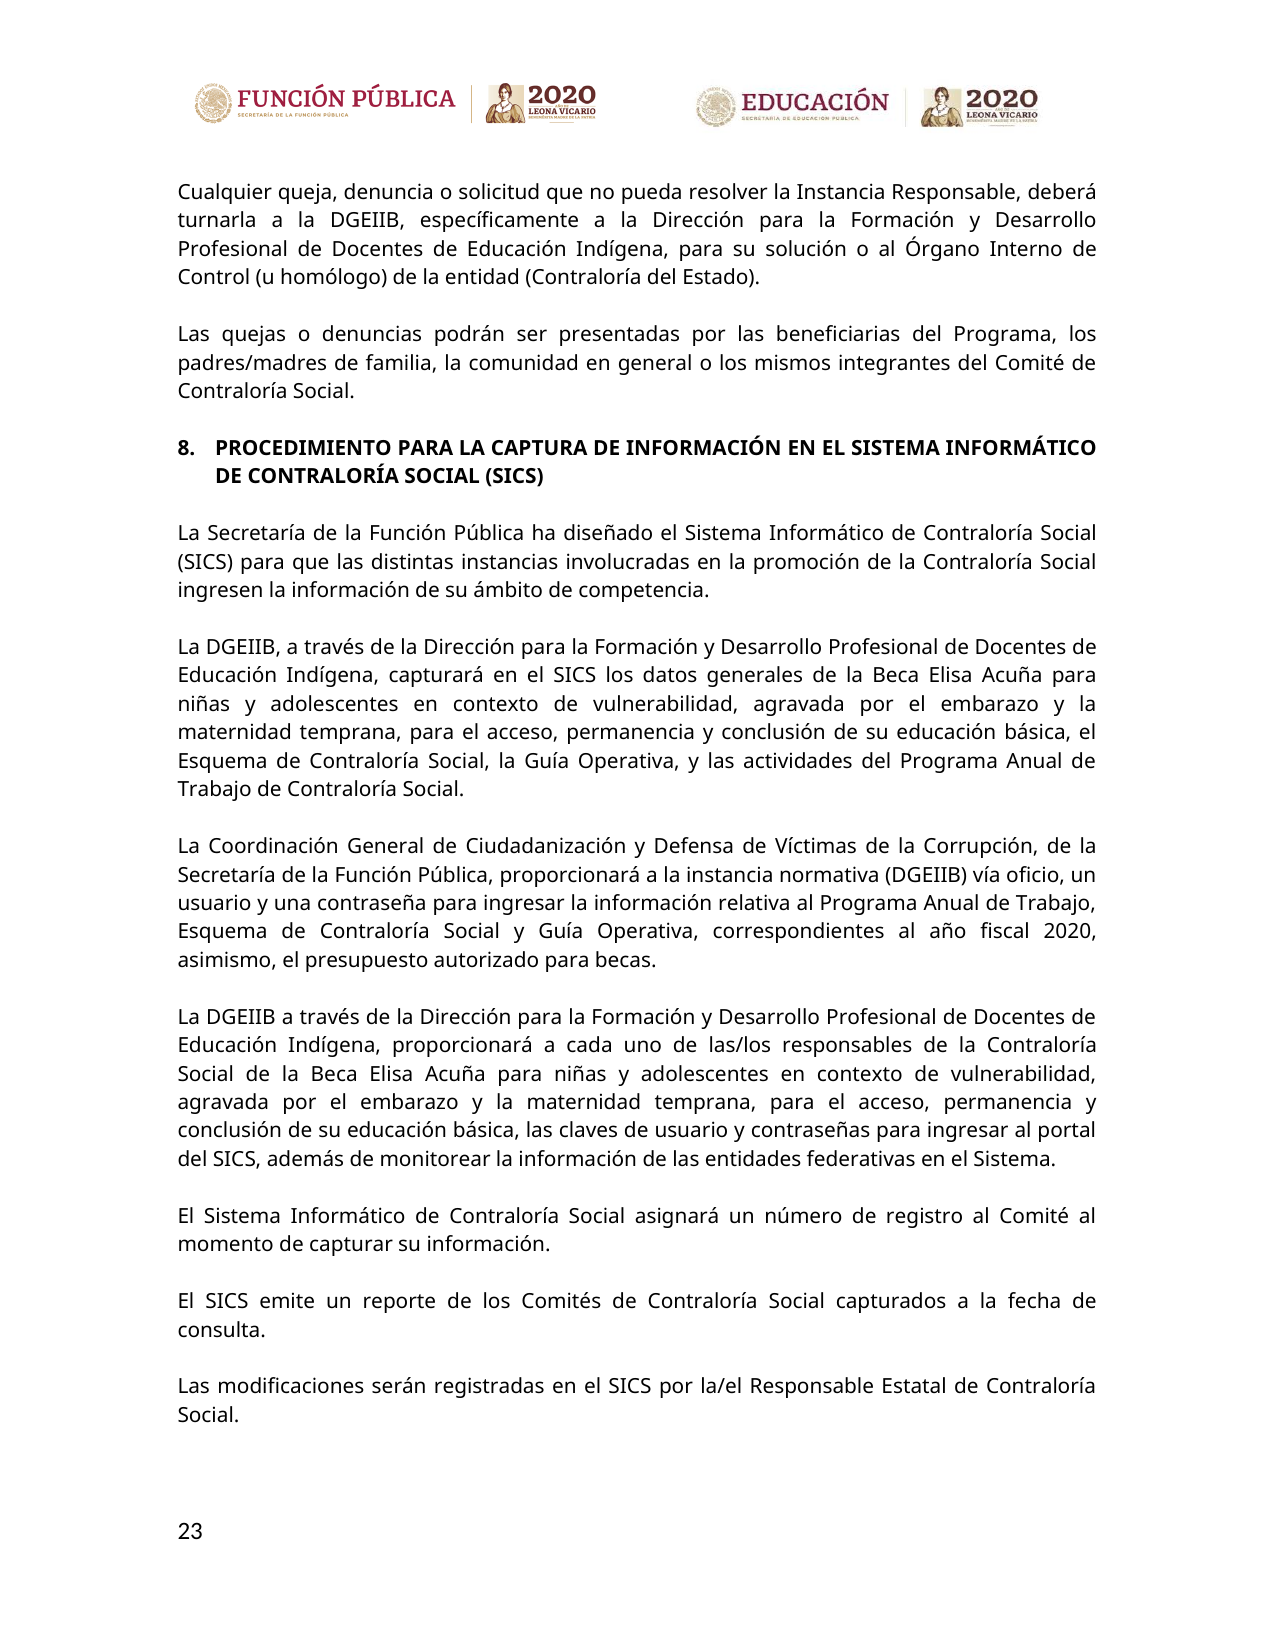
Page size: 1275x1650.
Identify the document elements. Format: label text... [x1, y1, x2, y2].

text La Secretaría de la Función Pública ha diseñado el Sistema Informático de Contraloría Social (SICS) para que las distintas instancias involucradas en la promoción de la Contraloría Social ingresen la información de su ámbito de competencia. [177, 518, 1098, 604]
text La Coordinación General de Ciudadanización y Defensa de Víctimas de la Corrupción, de la Secretaría de la Función Pública, proporcionará a la instancia normativa (DGEIIB) vía oficio, un usuario y una contraseña para ingresar la información relativa al Programa Anual de Trabajo, Esquema de Contraloría Social y Guía Operativa, correspondientes al año fiscal 2020, asimismo, el presupuesto autorizado para becas. [177, 831, 1098, 973]
list PROCEDIMIENTO PARA LA CAPTURA DE INFORMACIÓN EN EL SISTEMA INFORMÁTICO DE CONTRALORÍA SOCIAL (SICS) [177, 433, 1098, 490]
picture [188, 73, 602, 131]
text Las modificaciones serán registradas en el SICS por la/el Responsable Estatal de Contraloría Social. [177, 1372, 1098, 1428]
text El SICS emite un reporte de los Comités de Contraloría Social capturados a la fecha de consulta. [177, 1286, 1098, 1343]
text El Sistema Informático de Contraloría Social asignará un número de registro al Comité al momento de capturar su información. [177, 1201, 1098, 1258]
text Las quejas o denuncias podrán ser presentadas por las beneficiarias del Programa, los padres/madres de familia, la comunidad en general o los mismos integrantes del Comité de Contraloría Social. [177, 319, 1098, 405]
picture [672, 73, 1086, 139]
text Cualquier queja, denuncia o solicitud que no pueda resolver la Instancia Responsable, deberá turnarla a la DGEIIB, específicamente a la Dirección para la Formación y Desarrollo Profesional de Docentes de Educación Indígena, para su solución o al Órgano Interno de Control (u homólogo) de la entidad (Contraloría del Estado). [177, 177, 1098, 291]
text La DGEIIB, a través de la Dirección para la Formación y Desarrollo Profesional de Docentes de Educación Indígena, capturará en el SICS los datos generales de la Beca Elisa Acuña para niñas y adolescentes en contexto de vulnerabilidad, agravada por el embarazo y la maternidad temprana, para el acceso, permanencia y conclusión de su educación básica, el Esquema de Contraloría Social, la Guía Operativa, y las actividades del Programa Anual de Trabajo de Contraloría Social. [177, 632, 1098, 803]
text La DGEIIB a través de la Dirección para la Formación y Desarrollo Profesional de Docentes de Educación Indígena, proporcionará a cada uno de las/los responsables de la Contraloría Social de la Beca Elisa Acuña para niñas y adolescentes en contexto de vulnerabilidad, agravada por el embarazo y la maternidad temprana, para el acceso, permanencia y conclusión de su educación básica, las claves de usuario y contraseñas para ingresar al portal del SICS, además de monitorear la información de las entidades federativas en el Sistema. [177, 1002, 1098, 1172]
